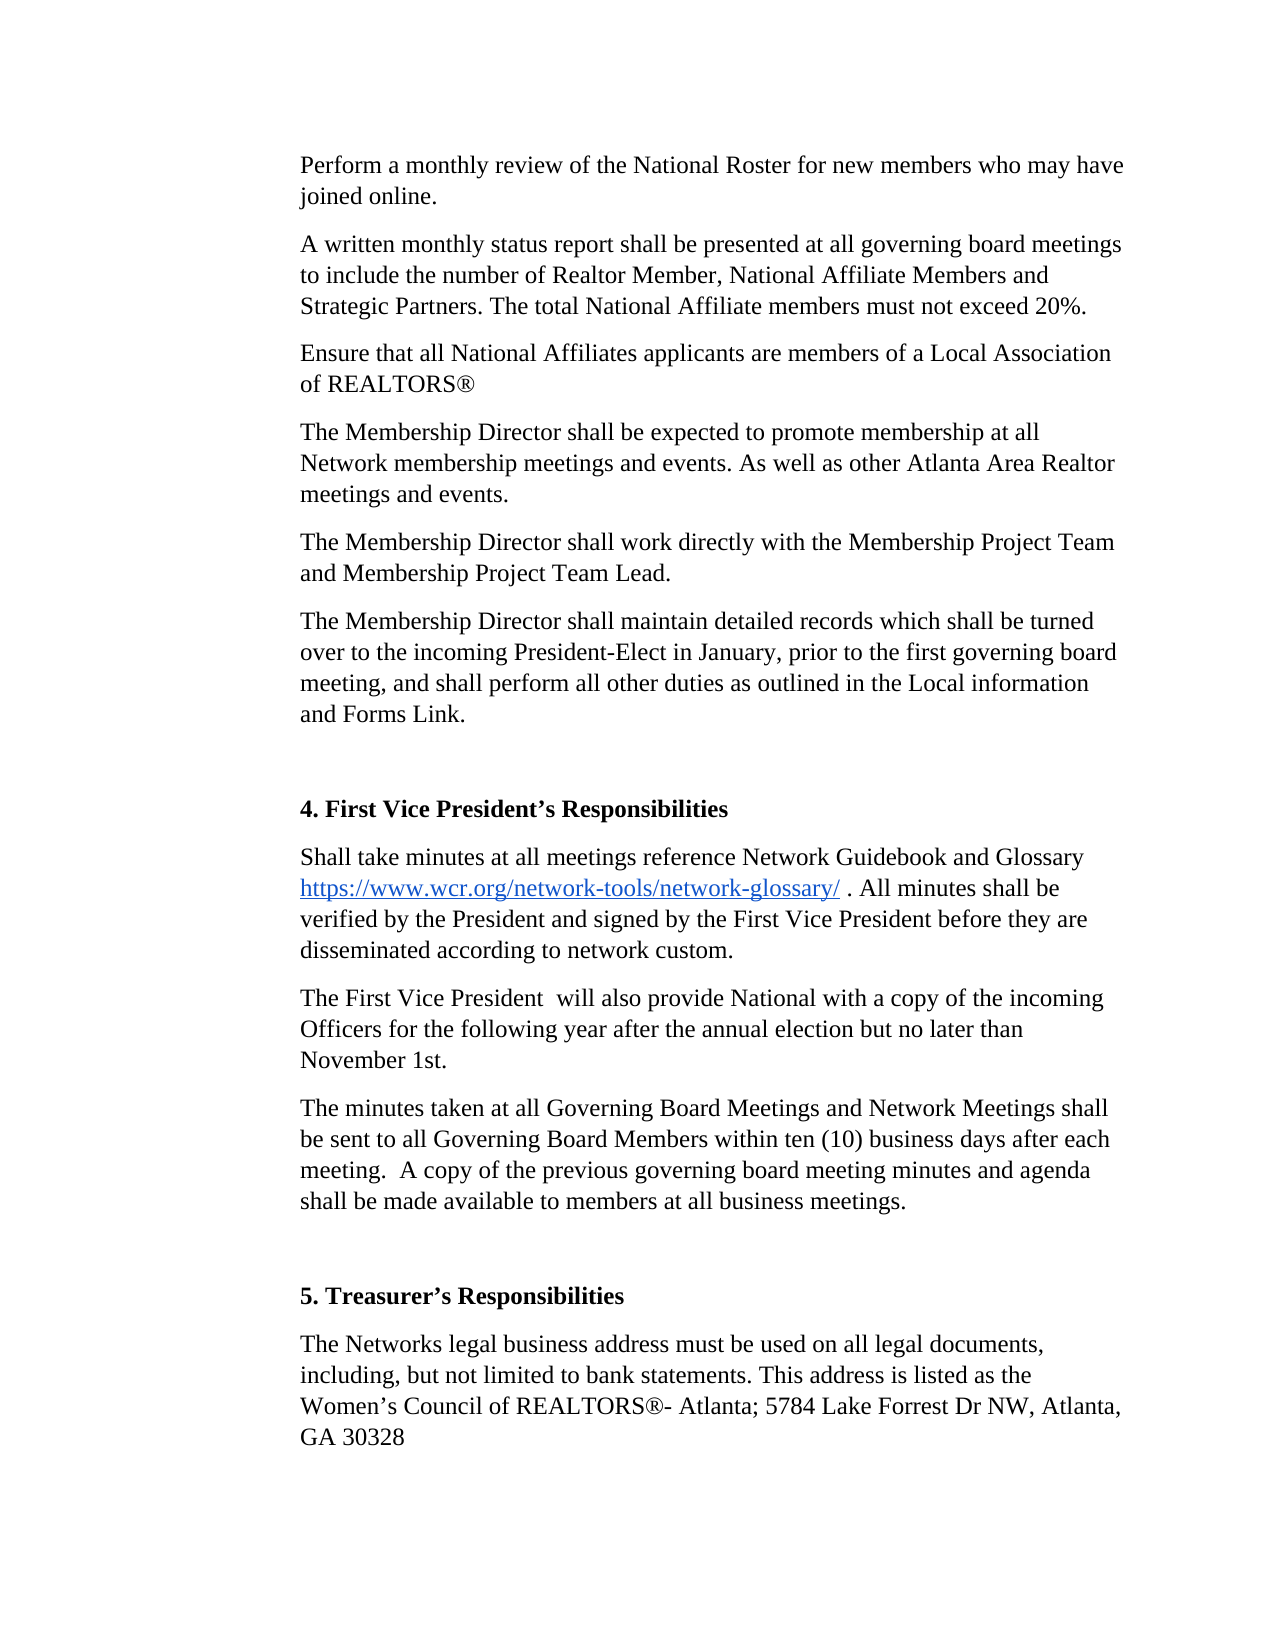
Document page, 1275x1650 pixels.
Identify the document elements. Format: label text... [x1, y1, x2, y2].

text The Membership Director shall be expected to promote membership at all Network membership meetings and events. As well as other Atlanta Area Realtor meetings and events. [300, 417, 1125, 508]
text The Membership Director shall maintain detailed records which shall be turned over to the incoming President-Elect in January, prior to the first governing board meeting, and shall perform all other duties as outlined in the Local information and Forms Link. [300, 606, 1125, 728]
text The Networks legal business address must be used on all legal documents, including, but not limited to bank statements. This address is listed as the Women’s Council of REALTORS®- Atlanta; 5784 Lake Forrest Dr NW, Atlanta, GA 30328 [300, 1329, 1125, 1451]
text 5. Treasurer’s Responsibilities [300, 1281, 1125, 1310]
text The Membership Director shall work directly with the Membership Project Team and Membership Project Team Lead. [300, 527, 1125, 587]
text The minutes taken at all Governing Board Meetings and Network Meetings shall be sent to all Governing Board Members within ten (10) business days after each meeting. A copy of the previous governing board meeting minutes and agenda shall be made available to members at all business meetings. [300, 1093, 1125, 1214]
text The First Vice President will also provide National with a copy of the incoming Officers for the following year after the annual election but no later than November 1st. [300, 983, 1125, 1074]
text Shall take minutes at all meetings reference Network Guidebook and Glossary https://www.wcr.org/network-tools/network-glossary/ . All minutes shall be verified by the President and signed by the First Vice President before they are disseminated according to network custom. [300, 842, 1125, 964]
text Ensure that all National Affiliates applicants are members of a Local Association of REALTORS® [300, 338, 1125, 398]
text A written monthly status report shall be presented at all governing board meetings to include the number of Realtor Member, National Affiliate Members and Strategic Partners. The total National Affiliate members must not exceed 20%. [300, 229, 1125, 319]
text 4. First Vice President’s Responsibilities [300, 794, 1125, 823]
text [300, 150, 1125, 210]
